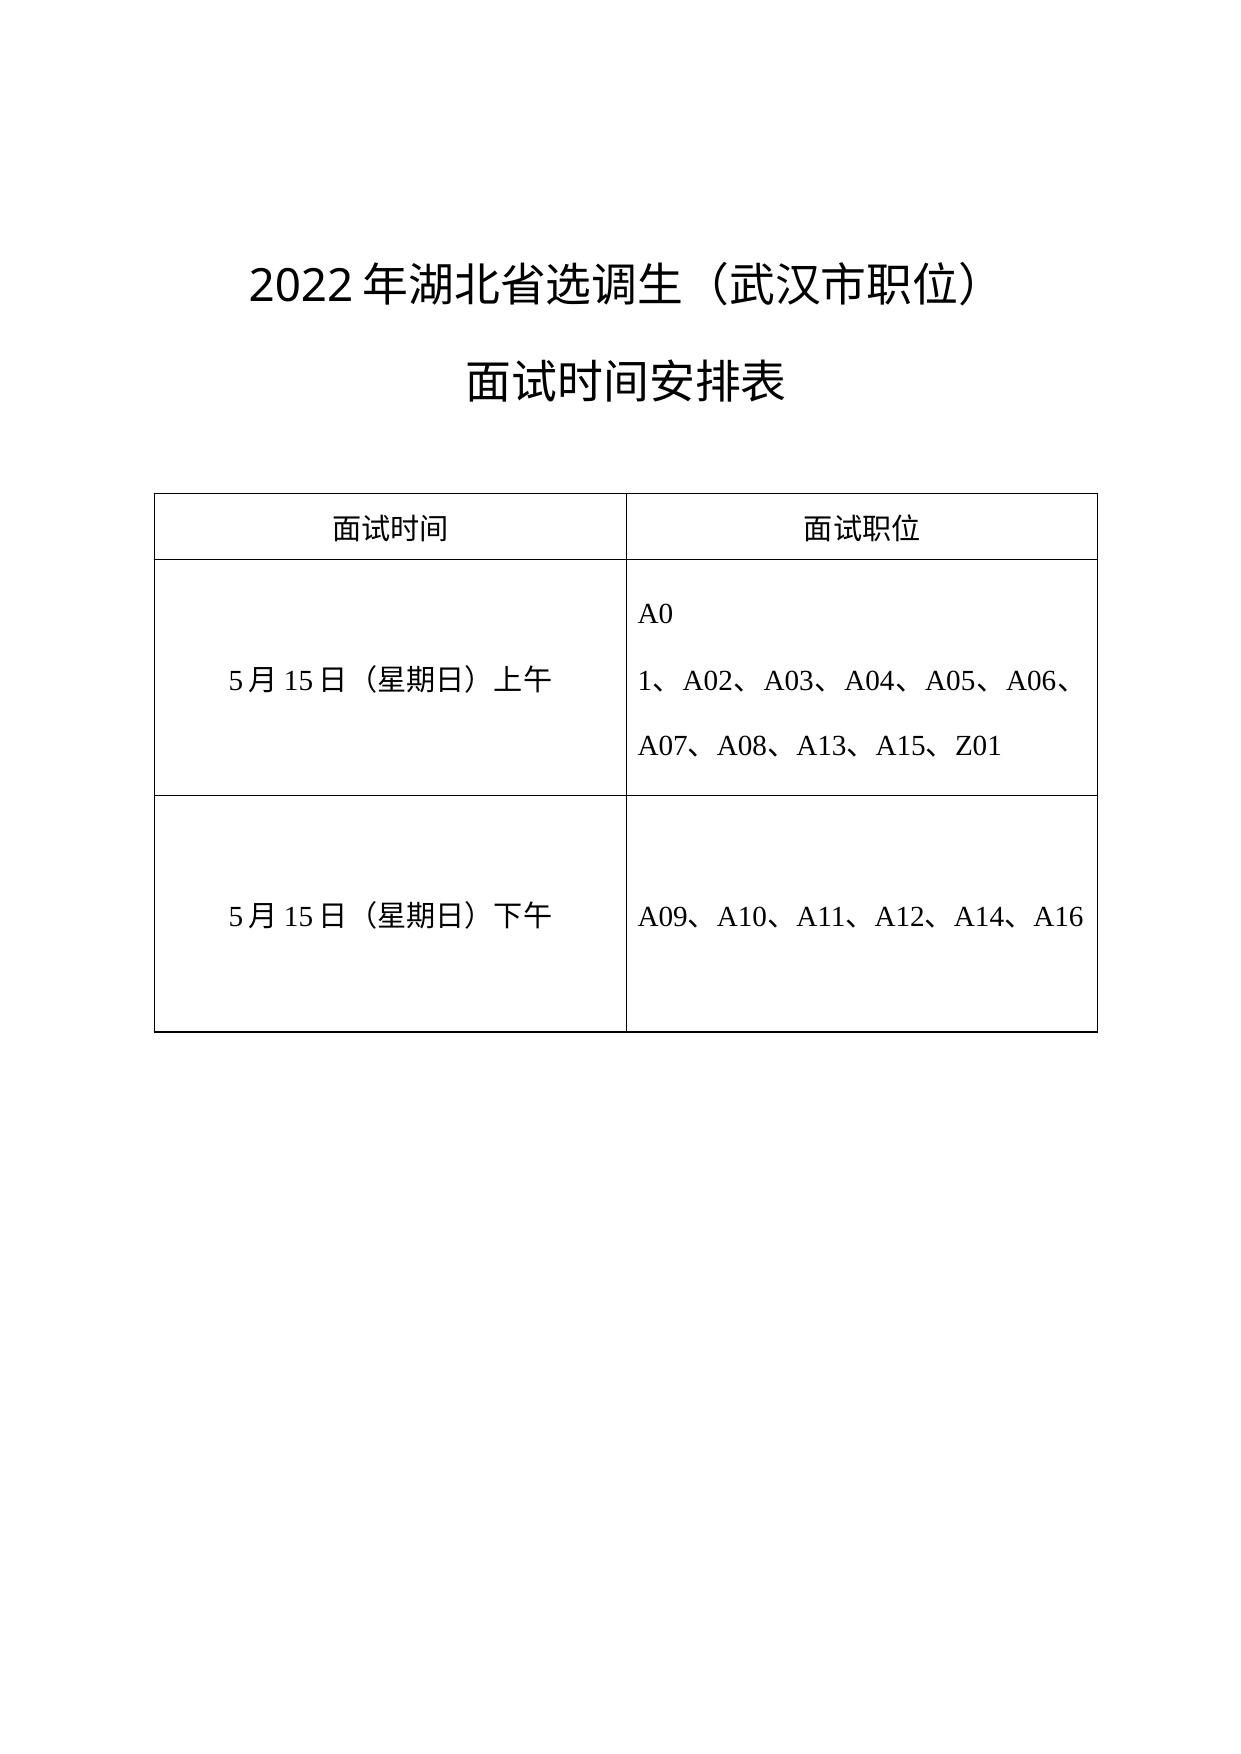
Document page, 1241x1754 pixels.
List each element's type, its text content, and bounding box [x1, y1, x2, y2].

table_cell 5月15日（星期日）上午 [155, 560, 626, 795]
table_cell 5月15日（星期日）下午 [155, 796, 626, 1031]
text 2022年湖北省选调生（武汉市职位） [165, 233, 1087, 330]
table_cell A09、A10、A11、A12、A14、A16 [627, 796, 1097, 1031]
table_header 面试时间 [155, 494, 626, 559]
text 面试时间安排表 [165, 330, 1087, 428]
table_header 面试职位 [627, 494, 1097, 559]
table_cell A01、A02、A03、A04、A05、A06、A07、A08、A13、A15、Z01 [627, 560, 1097, 795]
